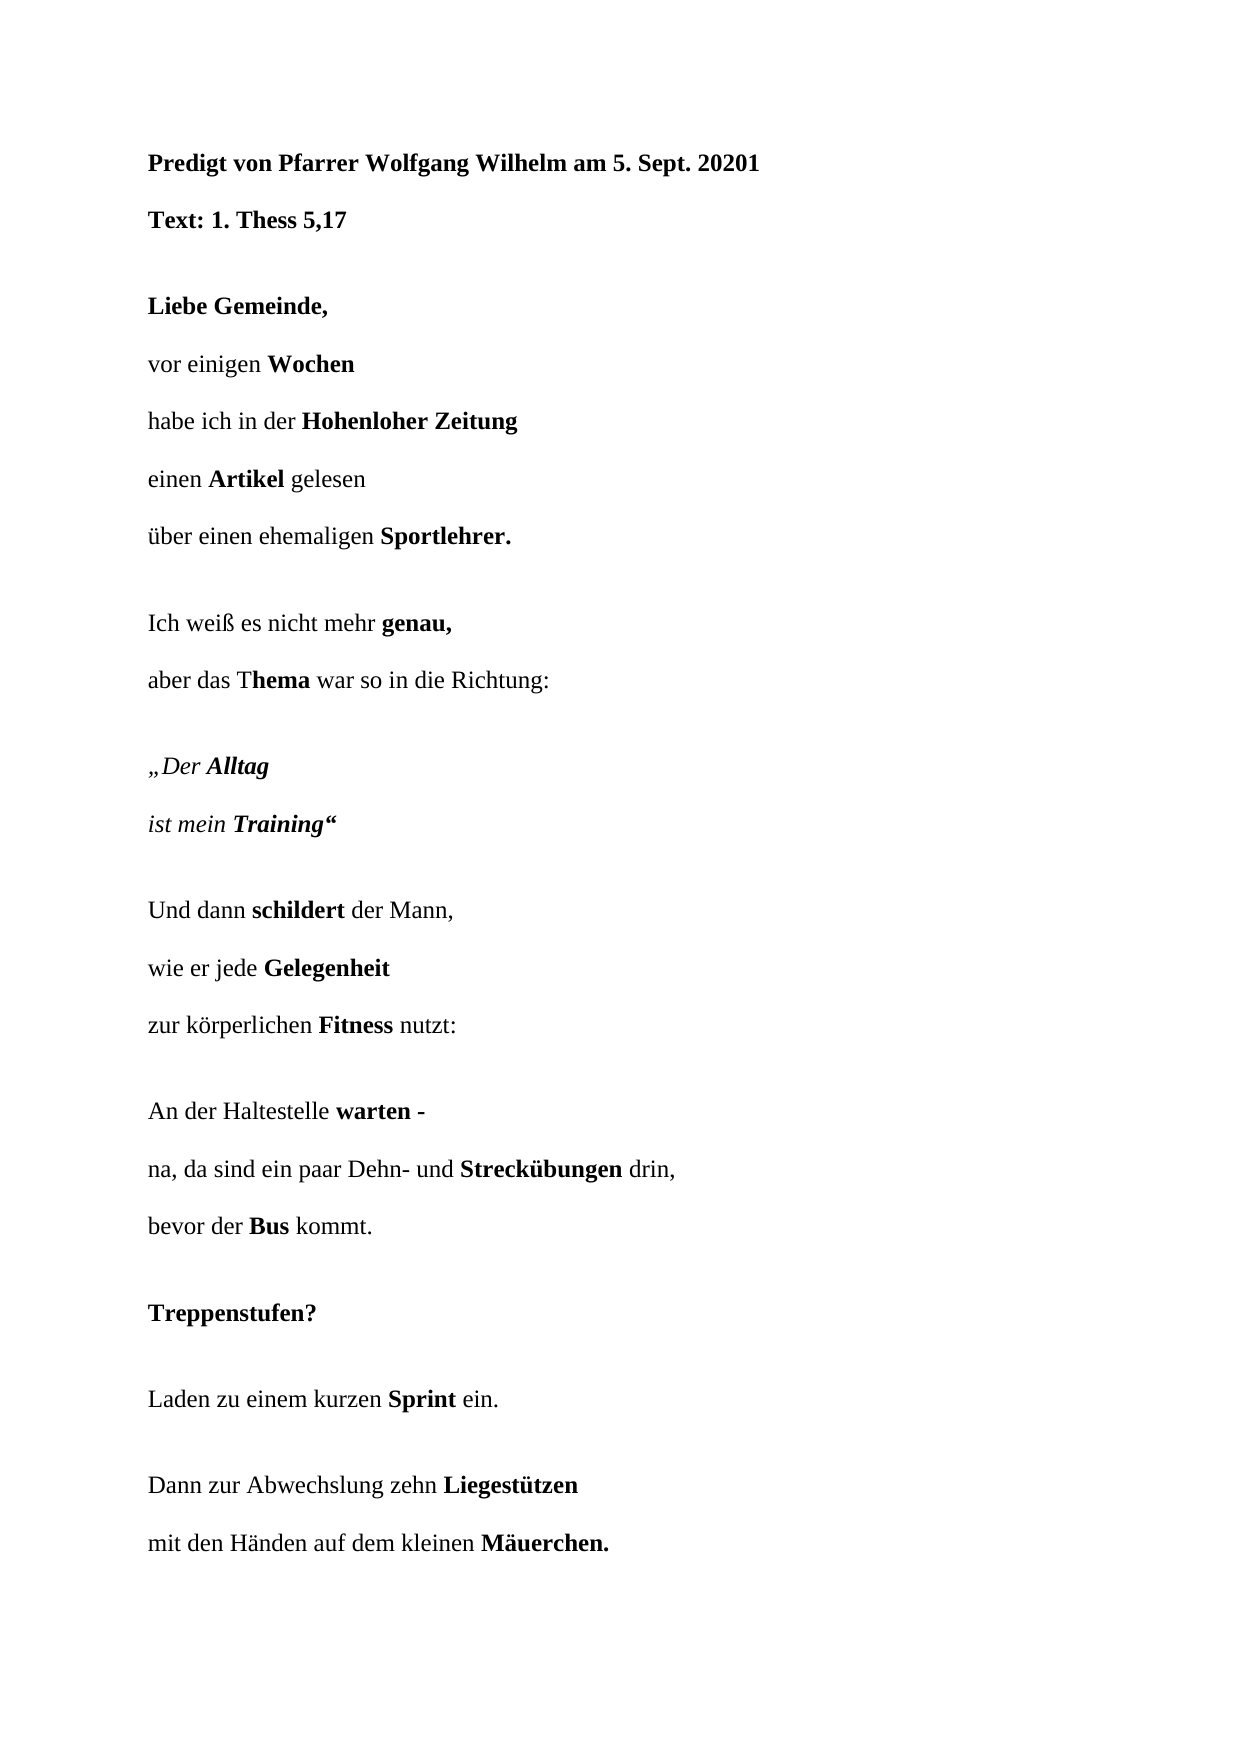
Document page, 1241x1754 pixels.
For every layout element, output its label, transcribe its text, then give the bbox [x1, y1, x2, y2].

text zur körperlichen Fitness nutzt: [148, 1010, 1093, 1039]
text Ich weiß es nicht mehr genau, [148, 608, 1093, 636]
text einen Artikel gelesen [148, 464, 1093, 493]
text Predigt von Pfarrer Wolfgang Wilhelm am 5. Sept. 20201 [148, 148, 1093, 176]
text Laden zu einem kurzen Sprint ein. [148, 1384, 1093, 1413]
text Treppenstufen? [148, 1298, 1093, 1326]
text Und dann schildert der Mann, [148, 895, 1093, 924]
text Text: 1. Thess 5,17 [148, 205, 1093, 234]
text bevor der Bus kommt. [148, 1211, 1093, 1240]
text na, da sind ein paar Dehn- und Streckübungen drin, [148, 1154, 1093, 1183]
text aber das Thema war so in die Richtung: [148, 665, 1093, 694]
text habe ich in der Hohenloher Zeitung [148, 406, 1093, 435]
text mit den Händen auf dem kleinen Mäuerchen. [148, 1528, 1093, 1556]
text ist mein Training“ [148, 809, 1093, 838]
text vor einigen Wochen [148, 349, 1093, 378]
text Liebe Gemeinde, [148, 291, 1093, 320]
text „Der Alltag [148, 751, 1093, 780]
text wie er jede Gelegenheit [148, 953, 1093, 981]
text An der Haltestelle warten - [148, 1096, 1093, 1125]
text über einen ehemaligen Sportlehrer. [148, 521, 1093, 550]
text Dann zur Abwechslung zehn Liegestützen [148, 1470, 1093, 1499]
